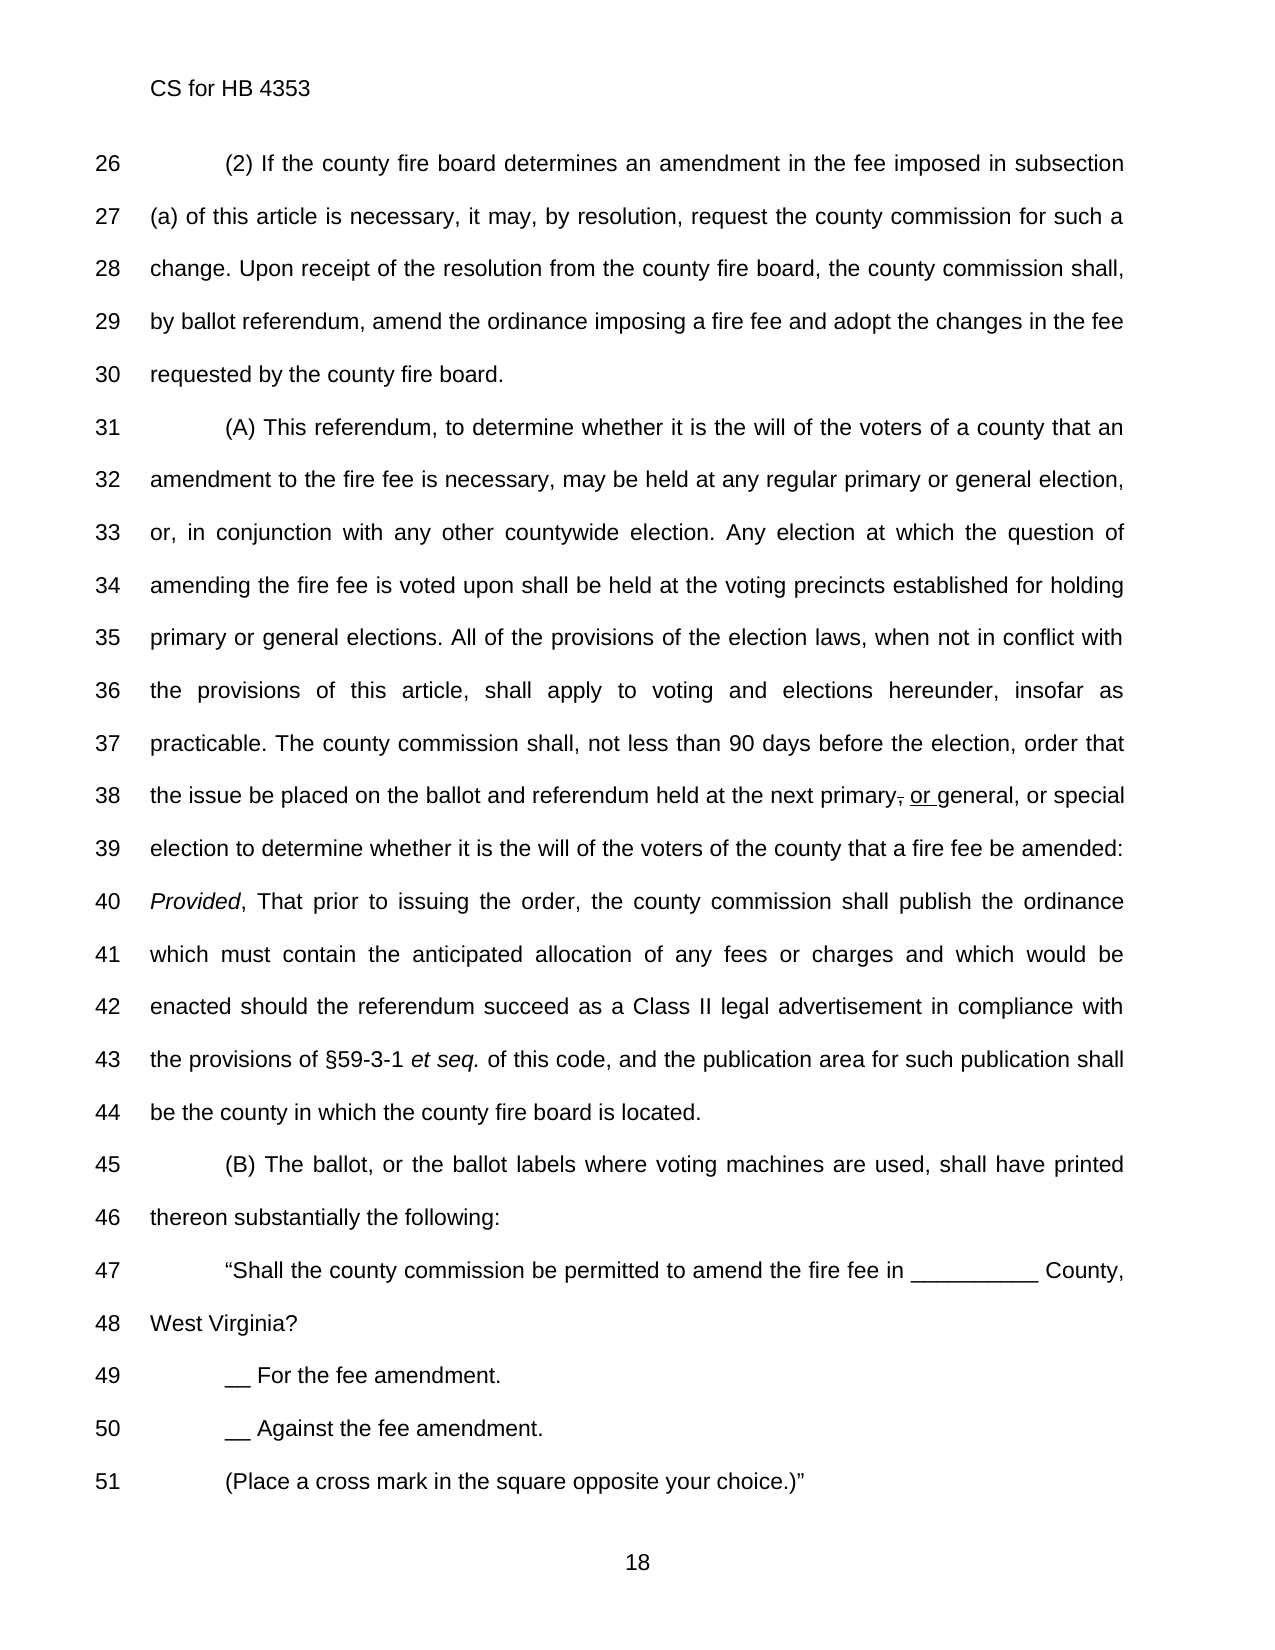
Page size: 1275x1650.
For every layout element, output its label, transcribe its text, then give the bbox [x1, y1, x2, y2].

text (B) The ballot, or the ballot labels where voting machines are used, shall have printed thereon substantially the following: [150, 1151, 1125, 1231]
text “Shall the county commission be permitted to amend the fire fee in __________ County, West Virginia? [150, 1257, 1125, 1336]
text (2) If the county fire board determines an amendment in the fee imposed in subsection (a) of this article is necessary, it may, by resolution, request the county commission for such a change. Upon receipt of the resolution from the county fire board, the county commission shall, by ballot referendum, amend the ordinance imposing a fire fee and adopt the changes in the fee requested by the county fire board. [150, 150, 1125, 387]
text __ Against the fee amendment. [150, 1415, 1125, 1441]
text __ For the fee amendment. [150, 1362, 1125, 1389]
text (Place a cross mark in the square opposite your choice.)” [150, 1468, 1125, 1494]
text (A) This referendum, to determine whether it is the will of the voters of a county that an amendment to the fire fee is necessary, may be held at any regular primary or general election, or, in conjunction with any other countywide election. Any election at which the question of amending the fire fee is voted upon shall be held at the voting precincts established for holding primary or general elections. All of the provisions of the election laws, when not in conflict with the provisions of this article, shall apply to voting and elections hereunder, insofar as practicable. The county commission shall, not less than 90 days before the election, order that the issue be placed on the ballot and referendum held at the next primary, or general, or special election to determine whether it is the will of the voters of the county that a fire fee be amended: Provided, That prior to issuing the order, the county commission shall publish the ordinance which must contain the anticipated allocation of any fees or charges and which would be enacted should the referendum succeed as a Class II legal advertisement in compliance with the provisions of §59-3-1 et seq. of this code, and the publication area for such publication shall be the county in which the county fire board is located. [150, 413, 1125, 1125]
